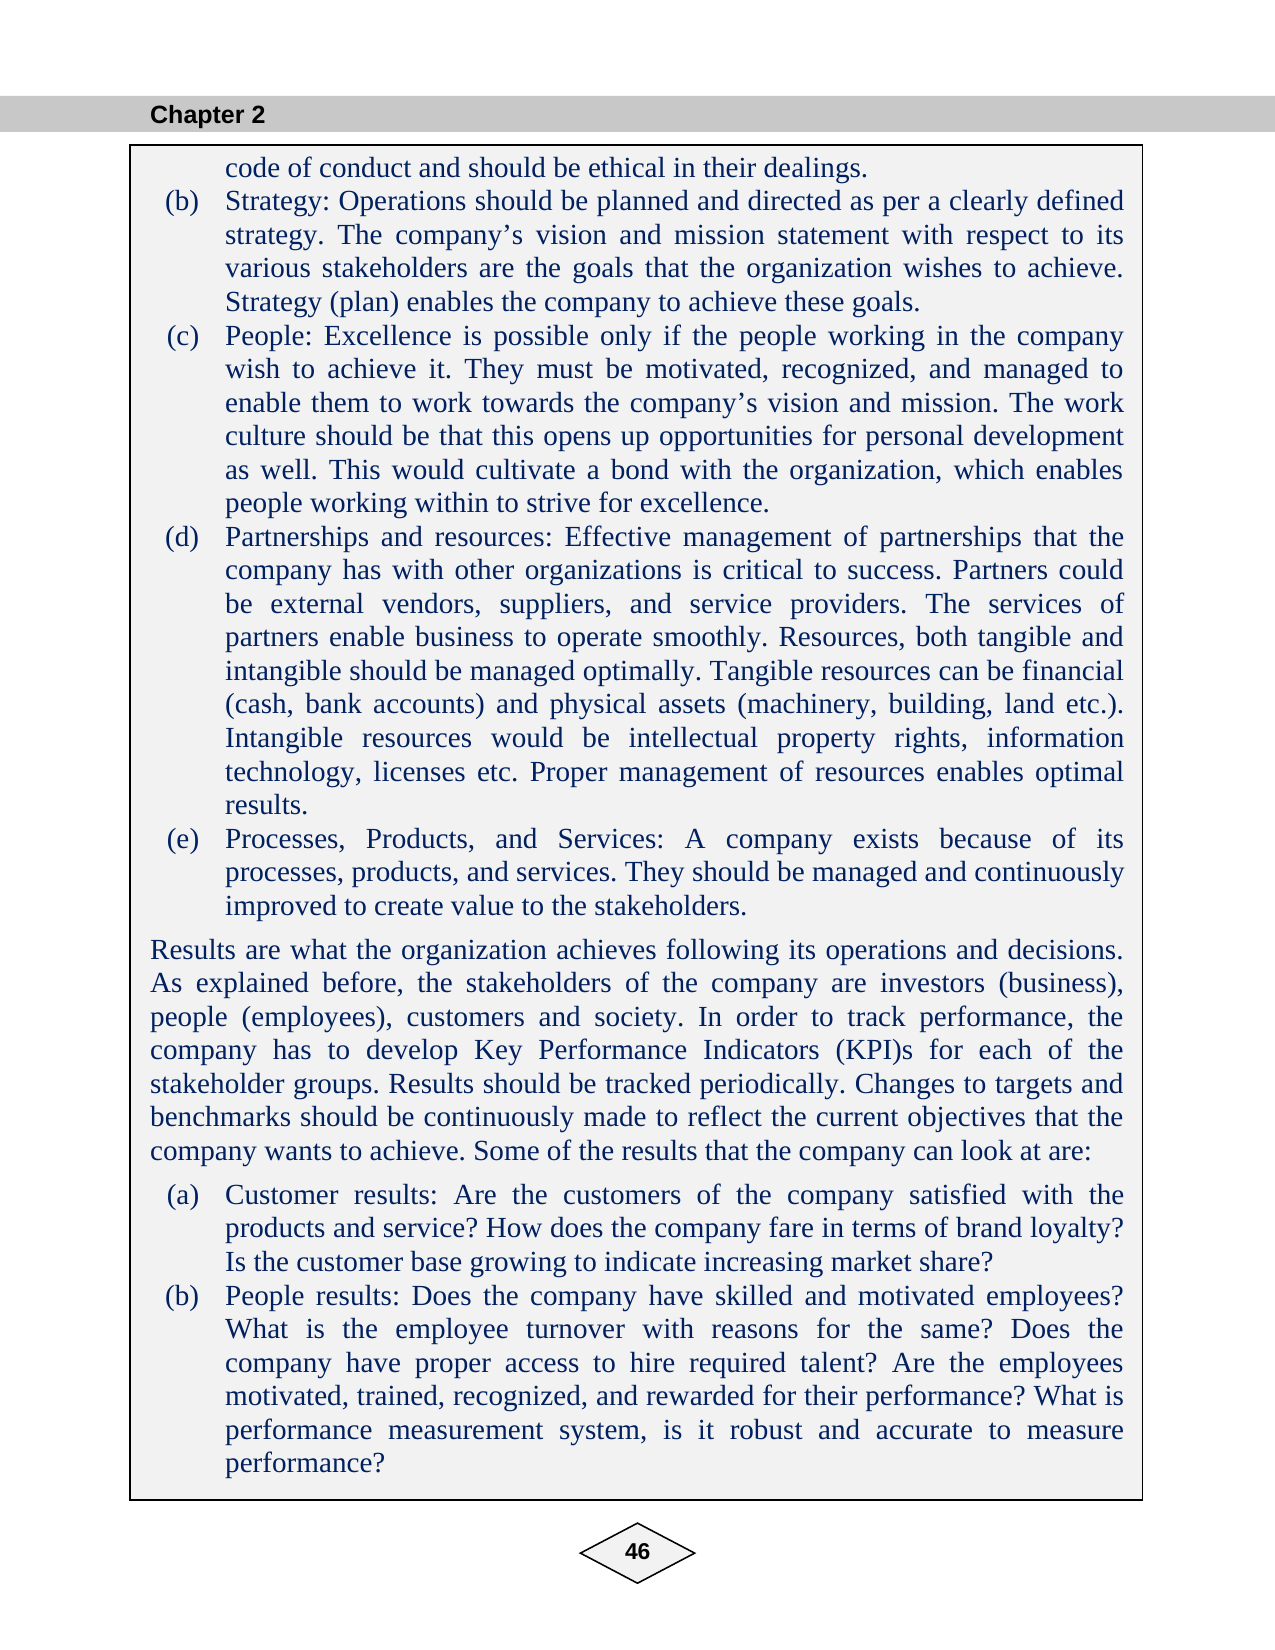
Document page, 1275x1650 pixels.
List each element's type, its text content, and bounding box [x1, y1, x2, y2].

text Results are what the organization achieves following its operations and decisions. As explained before, the stakeholders of the company are investors (business), people (employees), customers and society. In order to track performance, the company has to develop Key Performance Indicators (KPI)s for each of the stakeholder groups. Results should be tracked periodically. Changes to targets and benchmarks should be continuously made to reflect the current objectives that the company wants to achieve. Some of the results that the company can look at are: [150, 932, 1125, 1167]
list (b) Strategy: Operations should be planned and directed as per a clearly defined strategy. The company’s vision and mission statement with respect to its various stakeholders are the goals that the organization wishes to achieve. Strategy (plan) enables the company to achieve these goals. [150, 183, 1125, 318]
list (e) Processes, Products, and Services: A company exists because of its processes, products, and services. They should be managed and continuously improved to create value to the stakeholders. [150, 821, 1125, 921]
list (b) People results: Does the company have skilled and motivated employees? What is the employee turnover with reasons for the same? Does the company have proper access to hire required talent? Are the employees motivated, trained, recognized, and rewarded for their performance? What is performance measurement system, is it robust and accurate to measure performance? [150, 1278, 1125, 1479]
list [150, 150, 1125, 183]
list (d) Partnerships and resources: Effective management of partnerships that the company has with other organizations is critical to success. Partners could be external vendors, suppliers, and service providers. The services of partners enable business to operate smoothly. Resources, both tangible and intangible should be managed optimally. Tangible resources can be financial (cash, bank accounts) and physical assets (machinery, building, land etc.). Intangible resources would be intellectual property rights, information technology, licenses etc. Proper management of resources enables optimal results. [150, 519, 1125, 821]
list (c) People: Excellence is possible only if the people working in the company wish to achieve it. They must be motivated, recognized, and managed to enable them to work towards the company’s vision and mission. The work culture should be that this opens up opportunities for personal development as well. This would cultivate a bond with the organization, which enables people working within to strive for excellence. [150, 318, 1125, 519]
list (a) Customer results: Are the customers of the company satisfied with the products and service? How does the company fare in terms of brand loyalty? Is the customer base growing to indicate increasing market share? [150, 1177, 1125, 1278]
